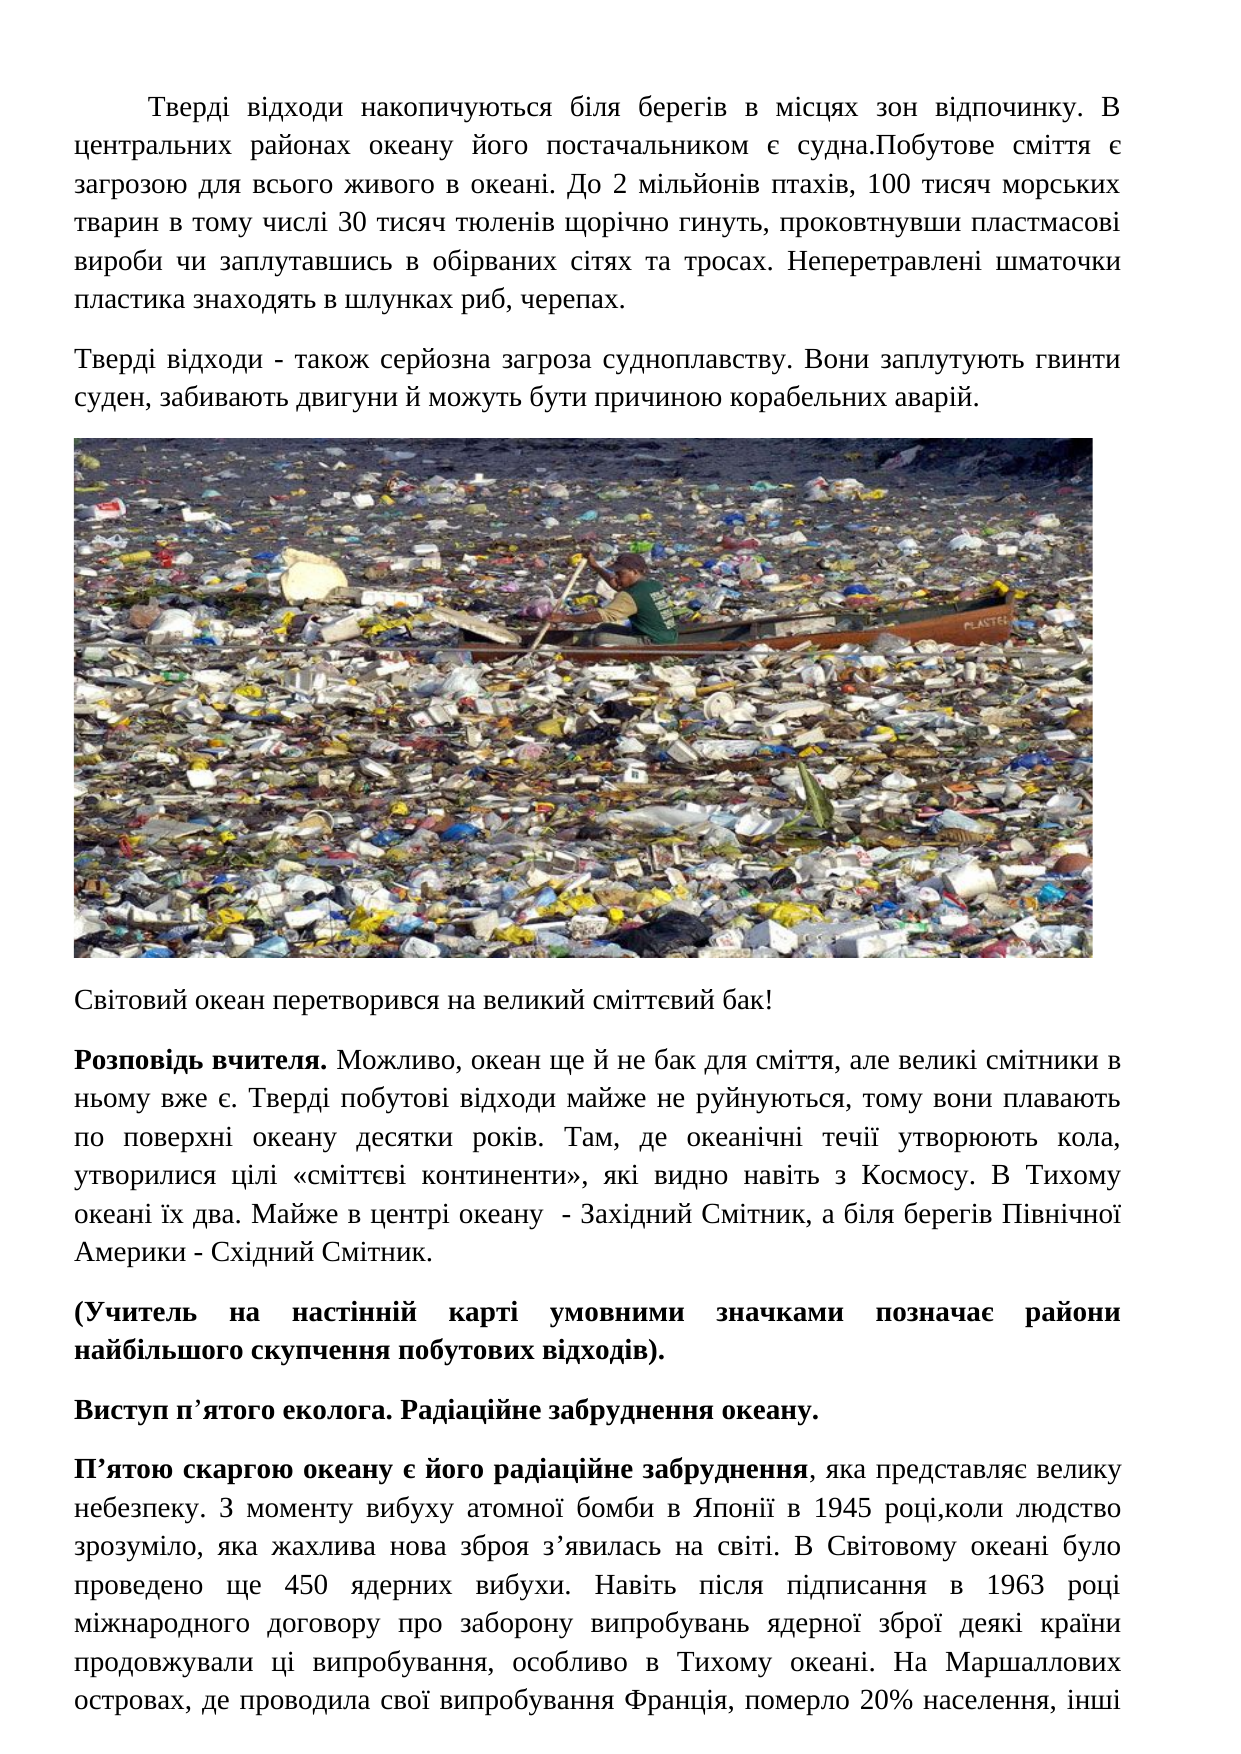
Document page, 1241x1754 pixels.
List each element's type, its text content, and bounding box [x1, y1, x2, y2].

text Виступ п’ятого еколога. Радіаційне забруднення океану. [74, 1392, 1122, 1425]
text Розповідь вчителя. Можливо, океан ще й не бак для сміття, але великі смітники в ньому вже є. Тверді побутові відходи майже не руйнуються, тому вони плавають по поверхні океану десятки років. Там, де океанічні течії утворюють кола, утворилися цілі «сміттєві континенти», які видно навіть з Космосу. В Тихому океані їх два. Майже в центрі океану - Західний Смітник, а біля берегів Північної Америки - Східний Смітник. [74, 1042, 1122, 1268]
text Тверді відходи накопичуються біля берегів в місцях зон відпочинку. В центральних районах океану його постачальником є судна.Побутове сміття є загрозою для всього живого в океані. До 2 мільйонів птахів, 100 тисяч морських тварин в тому числі 30 тисяч тюленів щорічно гинуть, проковтнувши пластмасові вироби чи заплутавшись в обірваних сітях та тросах. Неперетравлені шматочки пластика знаходять в шлунках риб, черепах. [74, 89, 1122, 315]
text Тверді відходи - також серйозна загроза судноплавству. Вони заплутують гвинти суден, забивають двигуни й можуть бути причиною корабельних аварій. [74, 341, 1122, 413]
text (Учитель на настінній карті умовними значками позначає райони найбільшого скупчення побутових відходів). [74, 1294, 1122, 1366]
text Світовий океан перетворився на великий сміттєвий бак! [74, 982, 1122, 1016]
picture [73, 438, 1093, 958]
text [74, 1451, 1122, 1716]
